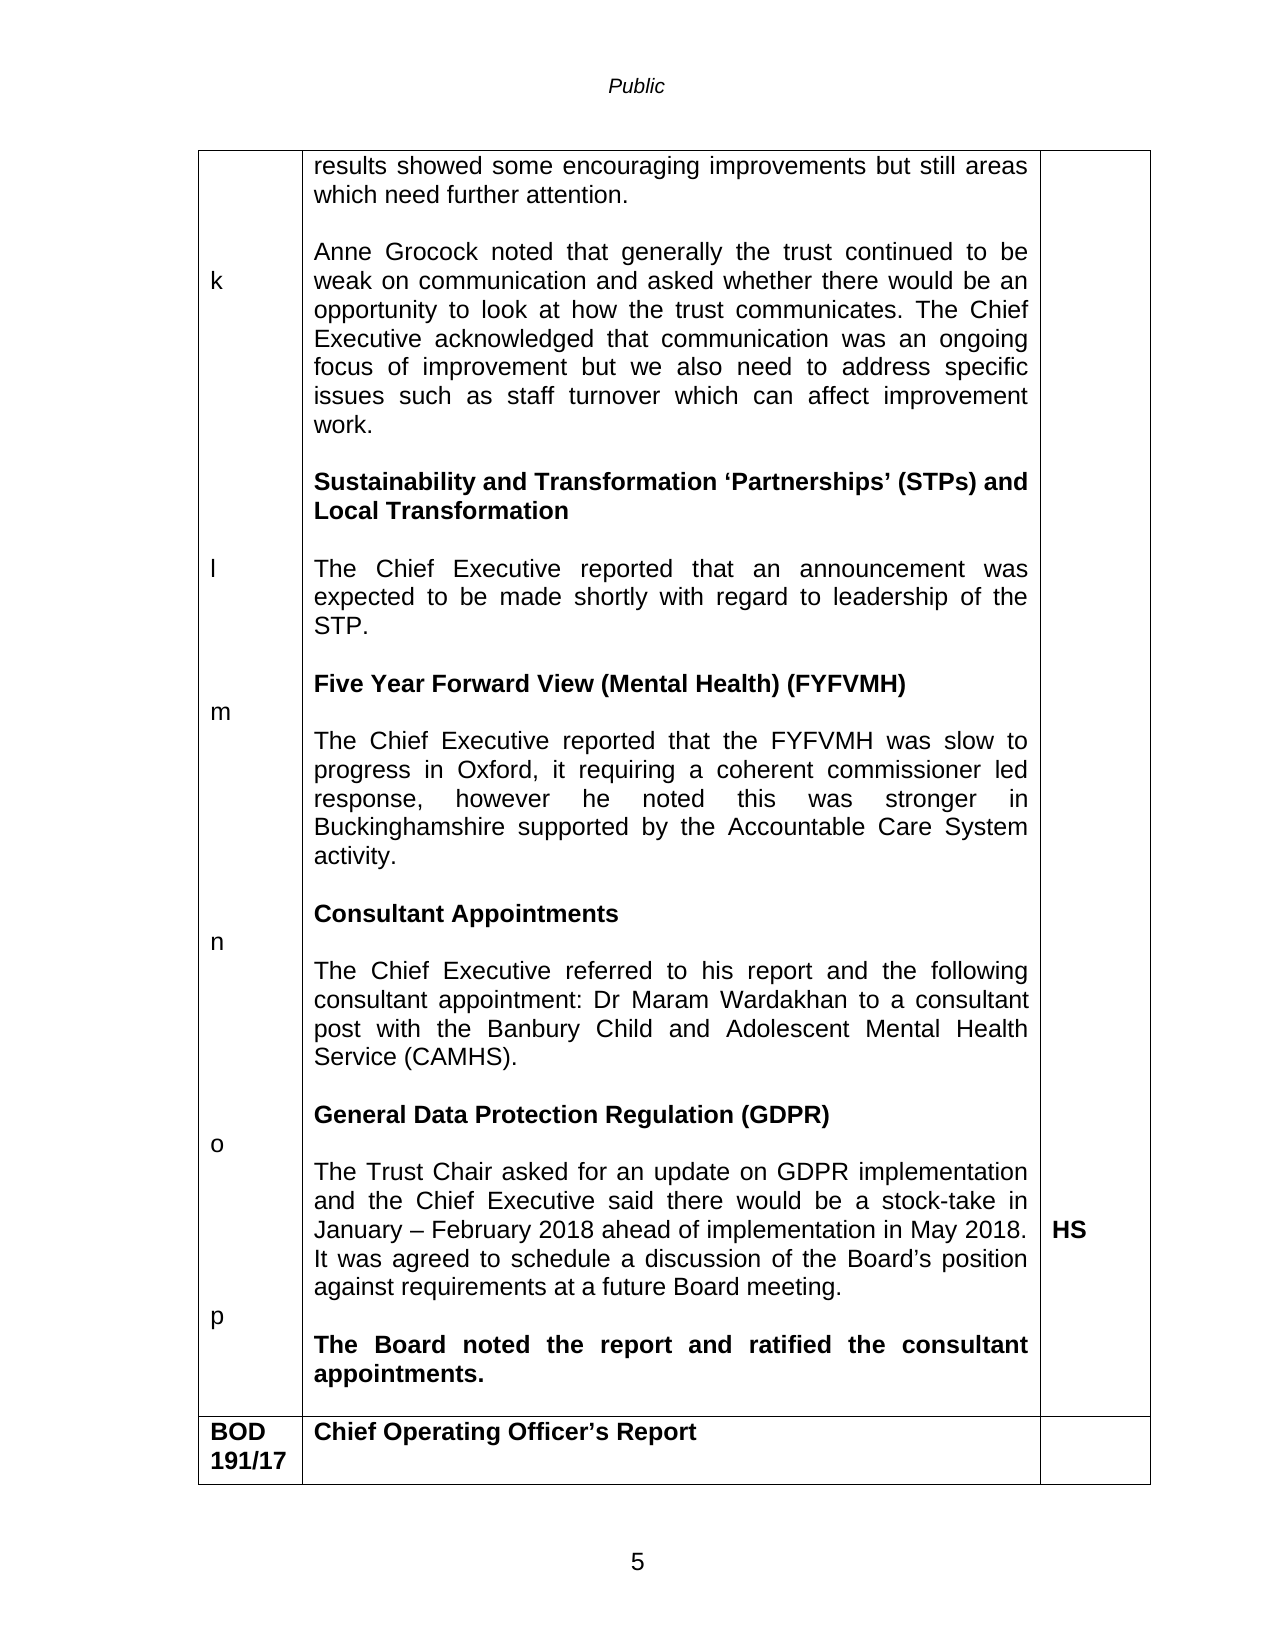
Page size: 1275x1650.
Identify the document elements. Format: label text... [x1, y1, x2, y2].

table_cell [199, 151, 302, 1416]
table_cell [199, 1417, 302, 1484]
table_cell [1041, 1417, 1150, 1484]
table_cell HS [1041, 151, 1150, 1416]
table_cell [303, 1417, 1040, 1484]
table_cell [303, 151, 1040, 1416]
